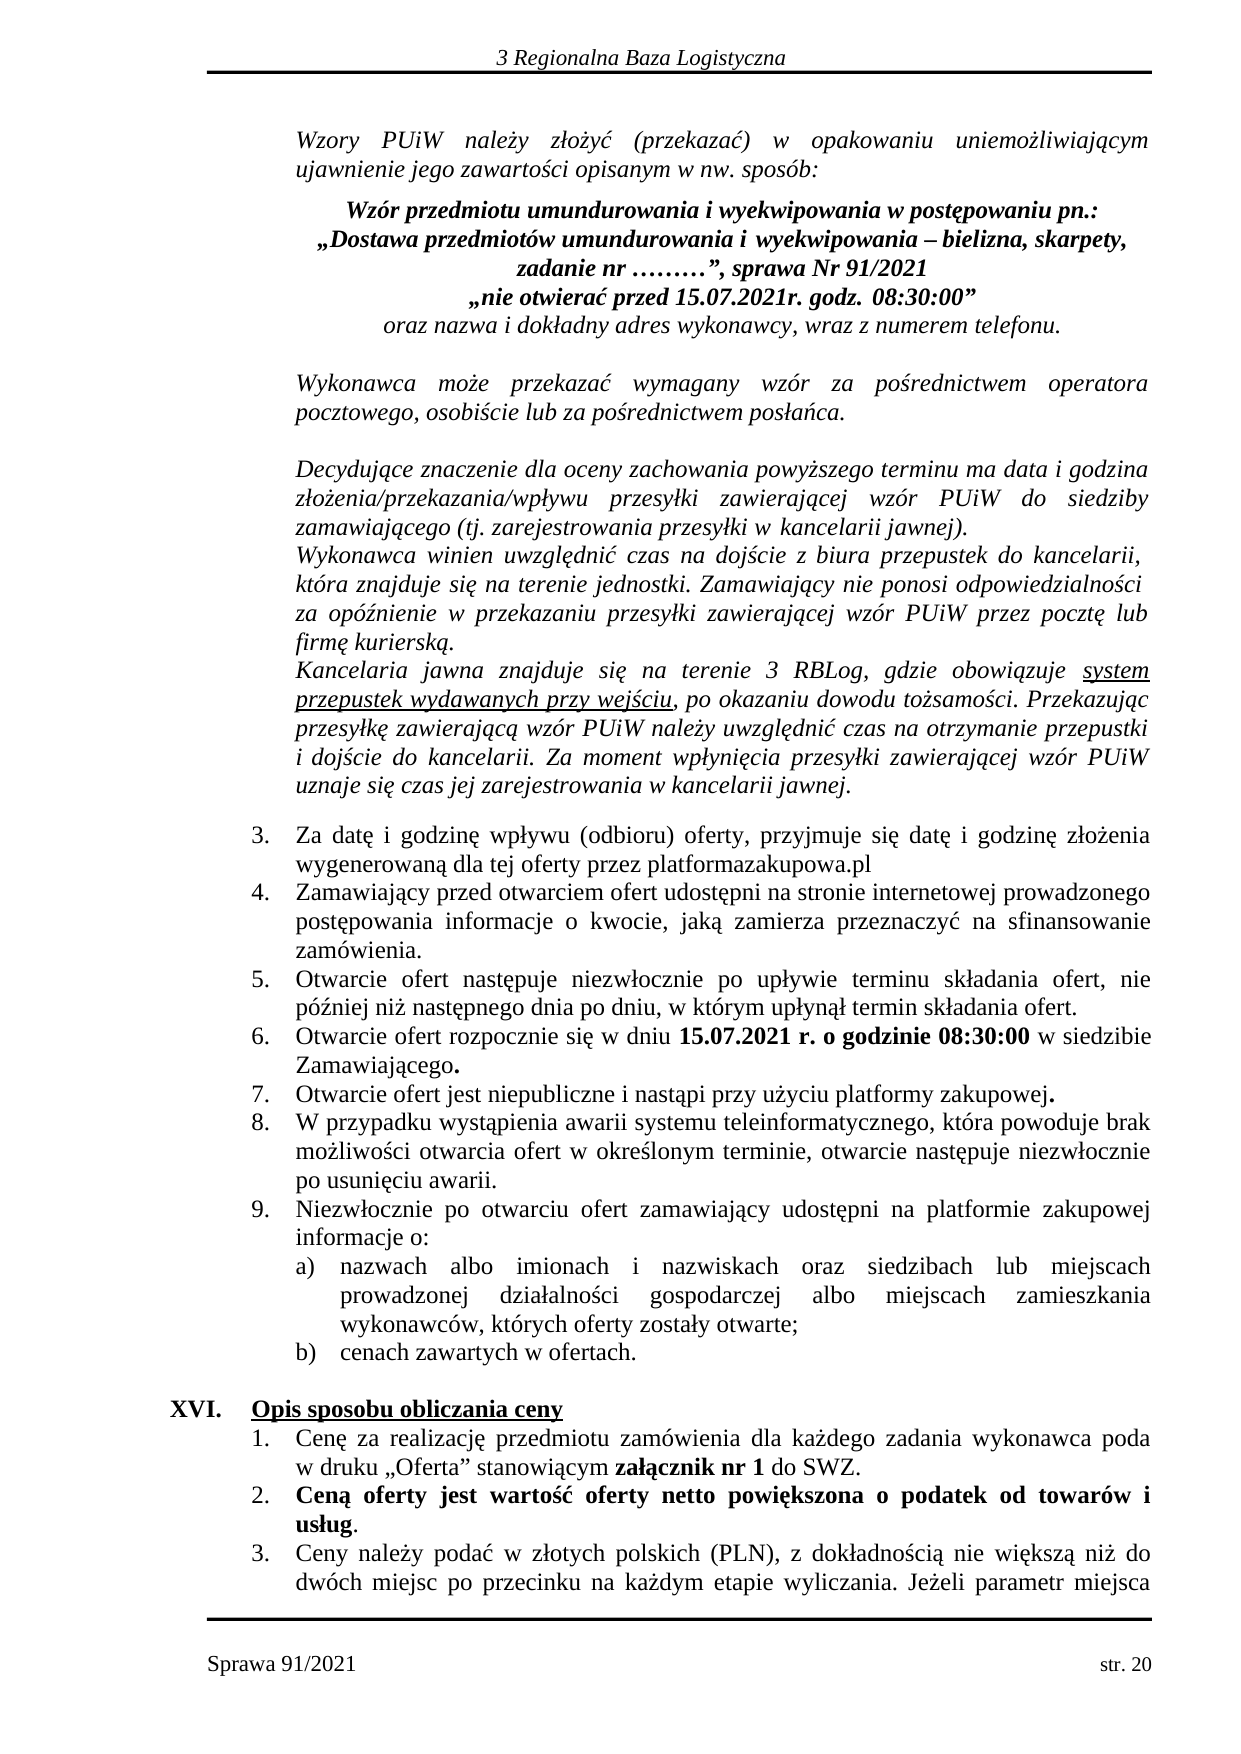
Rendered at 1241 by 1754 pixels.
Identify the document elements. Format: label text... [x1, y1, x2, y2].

list Wykonawca winien uwzględnić czas na dojście z biura przepustek do kancelarii, która znajduje się na terenie jednostki. Zamawiający nie ponosi odpowiedzialności za opóźnienie w przekazaniu przesyłki zawierającej wzór PUiW przez pocztę lub firmę kurierską. [295, 540, 1152, 655]
list Opis sposobu obliczania ceny [222, 1394, 1152, 1423]
list Wykonawca może przekazać wymagany wzór za pośrednictwem operatora pocztowego, osobiście lub za pośrednictwem posłańca. [295, 368, 1152, 425]
list Decydujące znaczenie dla oceny zachowania powyższego terminu ma data i godzina złożenia/przekazania/wpływu przesyłki zawierającej wzór PUiW do siedziby zamawiającego (tj. zarejestrowania przesyłki w kancelarii jawnej). [295, 454, 1152, 540]
text Wzory PUiW należy złożyć (przekazać) w opakowaniu uniemożliwiającym ujawnienie jego zawartości opisanym w nw. sposób: [295, 125, 1152, 183]
list W przypadku wystąpienia awarii systemu teleinformatycznego, która powoduje brak możliwości otwarcia ofert w określonym terminie, otwarcie następuje niezwłocznie po usunięciu awarii. [251, 1107, 1152, 1194]
list Zamawiający przed otwarciem ofert udostępni na stronie internetowej prowadzonego postępowania informacje o kwocie, jaką zamierza przeznaczyć na sfinansowanie zamówienia. [251, 877, 1152, 964]
list cenach zawartych w ofertach. [295, 1337, 1152, 1366]
list Niezwłocznie po otwarciu ofert zamawiający udostępni na platformie zakupowej informacje o: [251, 1194, 1152, 1251]
text Kancelaria jawna znajduje się na terenie 3 RBLog, gdzie obowiązuje system przepustek wydawanych przy wejściu, po okazaniu dowodu tożsamości. Przekazując przesyłkę zawierającą wzór PUiW należy uwzględnić czas na otrzymanie przepustki i dojście do kancelarii. Za moment wpłynięcia przesyłki zawierającej wzór PUiW uznaje się czas jej zarejestrowania w kancelarii jawnej. [295, 655, 1152, 799]
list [251, 1538, 1152, 1596]
list Otwarcie ofert jest niepubliczne i nastąpi przy użyciu platformy zakupowej. [251, 1079, 1152, 1107]
list nazwach albo imionach i nazwiskach oraz siedzibach lub miejscach prowadzonej działalności gospodarczej albo miejscach zamieszkania wykonawców, których oferty zostały otwarte; [295, 1251, 1152, 1337]
text oraz nazwa i dokładny adres wykonawcy, wraz z numerem telefonu. [295, 310, 1152, 339]
list Cenę za realizację przedmiotu zamówienia dla każdego zadania wykonawca poda w druku „Oferta” stanowiącym załącznik nr 1 do SWZ. [251, 1423, 1152, 1481]
list Ceną oferty jest wartość oferty netto powiększona o podatek od towarów i usług. [251, 1481, 1152, 1538]
list Za datę i godzinę wpływu (odbioru) oferty, przyjmuje się datę i godzinę złożenia wygenerowaną dla tej oferty przez platformazakupowa.pl [251, 820, 1152, 877]
text Wzór przedmiotu umundurowania i wyekwipowania w postępowaniu pn.: „Dostawa przedmiotów umundurowania i wyekwipowania – bielizna, skarpety, zadanie nr ………”, sprawa Nr 91/2021 [295, 195, 1152, 282]
list Otwarcie ofert następuje niezwłocznie po upływie terminu składania ofert, nie później niż następnego dnia po dniu, w którym upłynął termin składania ofert. [251, 964, 1152, 1021]
list Otwarcie ofert rozpocznie się w dniu 15.07.2021 r. o godzinie 08:30:00 w siedzibie Zamawiającego. [251, 1021, 1152, 1079]
text „nie otwierać przed 15.07.2021r. godz. 08:30:00” [295, 282, 1152, 310]
